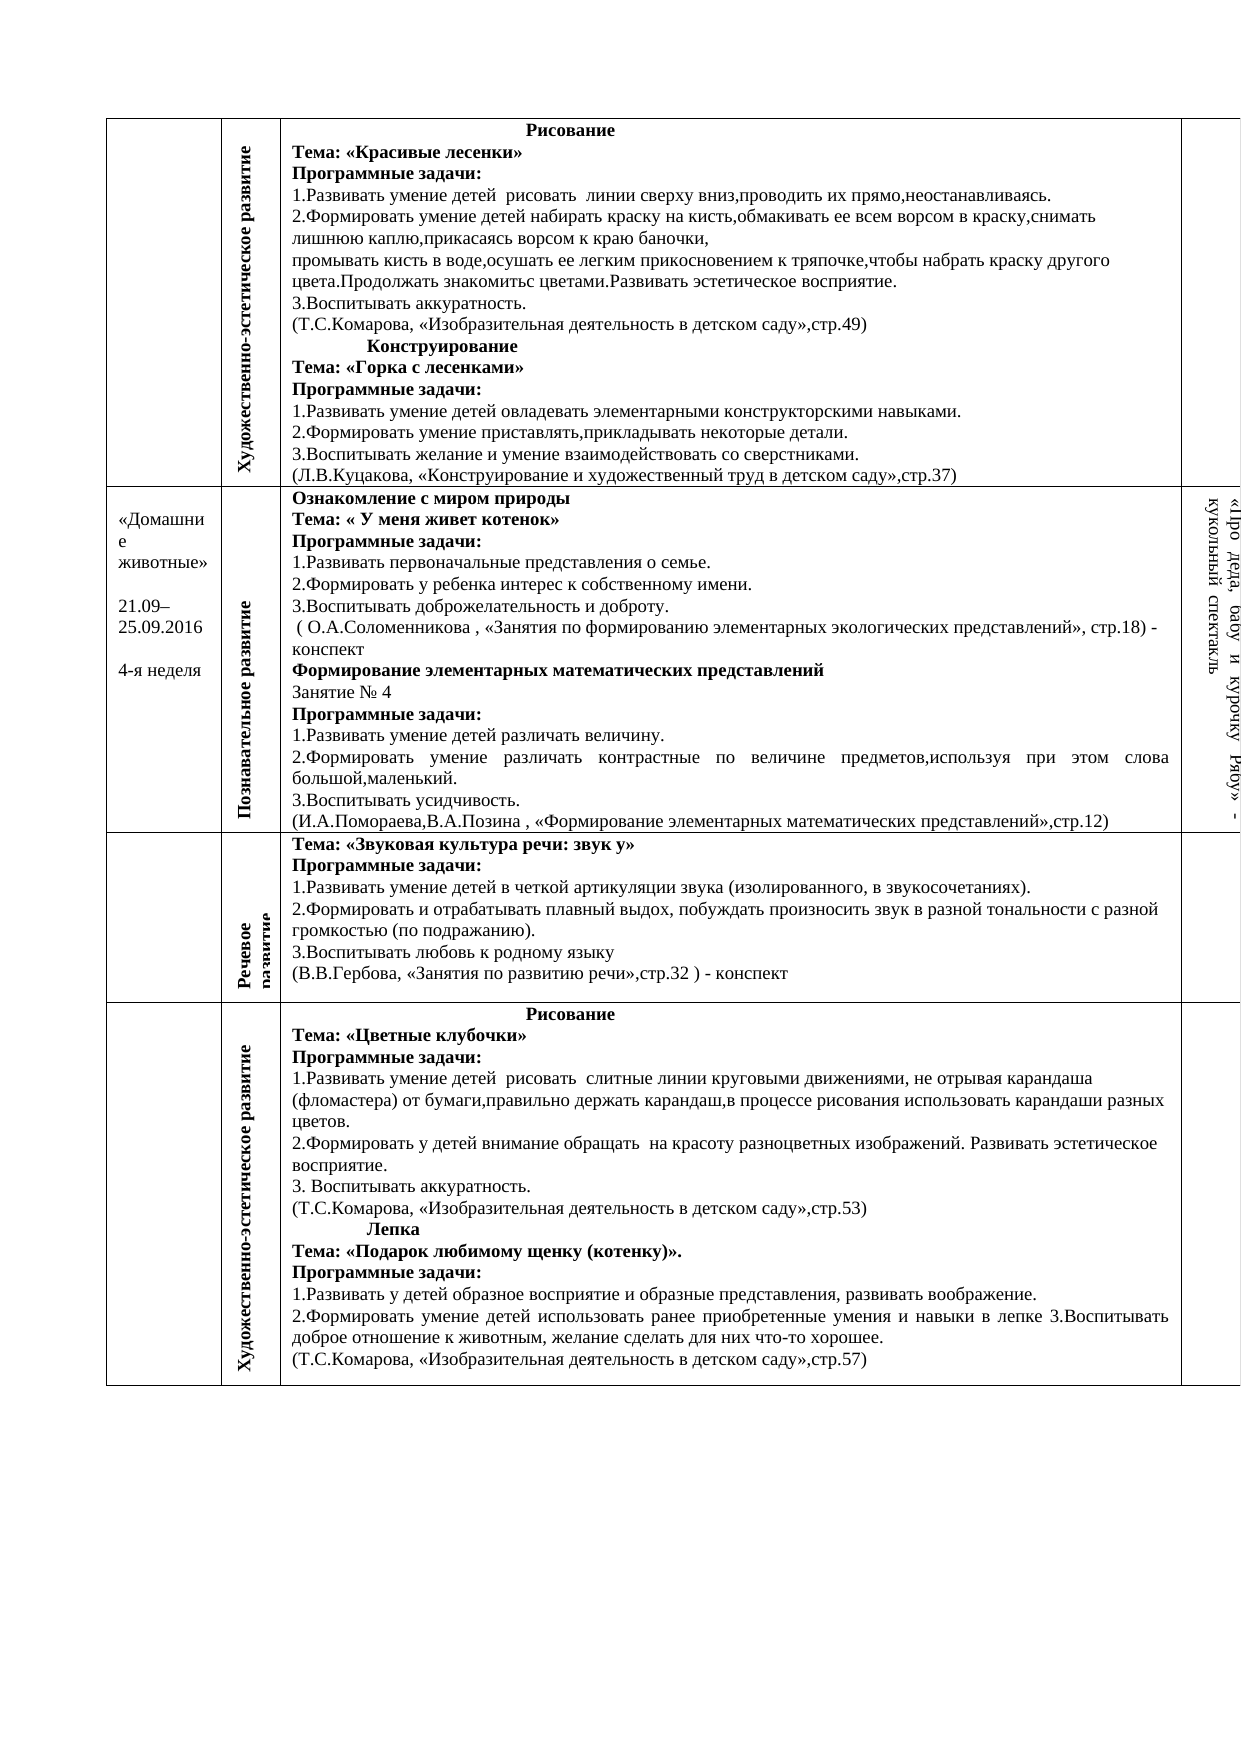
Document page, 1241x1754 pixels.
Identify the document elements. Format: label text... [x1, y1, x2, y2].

table_cell Рисование Тема: «Красивые лесенки» Программные задачи: 1.Развивать умение детей рисовать линии сверху вниз,проводить их прямо,неостанавливаясь. 2.Формировать умение детей набирать краску на кисть,обмакивать ее всем ворсом в краску,снимать лишнюю каплю,прикасаясь ворсом к краю баночки, промывать кисть в воде,осушать ее легким прикосновением к тряпочке,чтобы набрать краску другого цвета.Продолжать знакомитьс цветами.Развивать эстетическое восприятие. 3.Воспитывать аккуратность. (Т.С.Комарова, «Изобразительная деятельность в детском саду»,стр.49) Конструирование Тема: «Горка с лесенками» Программные задачи: 1.Развивать умение детей овладевать элементарными конструкторскими навыками. 2.Формировать умение приставлять,прикладывать некоторые детали. 3.Воспитывать желание и умение взаимодействовать со сверстниками. (Л.В.Куцакова, «Конструирование и художественный труд в детском саду»,стр.37) [281, 119, 1181, 486]
table_cell Тема: «Звуковая культура речи: звук у» Программные задачи: 1.Развивать умение детей в четкой артикуляции звука (изолированного, в звукосочетаниях). 2.Формировать и отрабатывать плавный выдох, побуждать произносить звук в разной тональности с разной громкостью (по подражанию). 3.Воспитывать любовь к родному языку (В.В.Гербова, «Занятия по развитию речи»,стр.32 ) - конспект [281, 833, 1181, 1002]
table_cell Художественно-эстетическое развитие [222, 119, 280, 486]
table_cell Познавательное развитие [222, 487, 280, 832]
table_cell Музыкальное развлечение «Про деда, бабу и курочку Рябу» - кукольный спектакль [1182, 487, 1240, 832]
table_cell [1182, 119, 1240, 486]
table_cell Речевое развитие [222, 833, 280, 1002]
table_cell [107, 119, 221, 486]
table_cell Рисование Тема: «Цветные клубочки» Программные задачи: 1.Развивать умение детей рисовать слитные линии круговыми движениями, не отрывая карандаша (фломастера) от бумаги,правильно держать карандаш,в процессе рисования использовать карандаши разных цветов. 2.Формировать у детей внимание обращать на красоту разноцветных изображений. Развивать эстетическое восприятие. 3. Воспитывать аккуратность. (Т.С.Комарова, «Изобразительная деятельность в детском саду»,стр.53) Лепка Тема: «Подарок любимому щенку (котенку)». Программные задачи: 1.Развивать у детей образное восприятие и образные представления, развивать воображение. 2.Формировать умение детей использовать ранее приобретенные умения и навыки в лепке 3.Воспитывать доброе отношение к животным, желание сделать для них что-то хорошее. (Т.С.Комарова, «Изобразительная деятельность в детском саду»,стр.57) [281, 1003, 1181, 1385]
table_cell [1182, 833, 1240, 1002]
table_cell Художественно-эстетическое развитие [222, 1003, 280, 1385]
table_cell Ознакомление с миром природы Тема: « У меня живет котенок» Программные задачи: 1.Развивать первоначальные представления о семье. 2.Формировать у ребенка интерес к собственному имени. 3.Воспитывать доброжелательность и доброту. ( О.А.Соломенникова , «Занятия по формированию элементарных экологических представлений», стр.18) - конспект Формирование элементарных математических представлений Занятие № 4 Программные задачи: 1.Развивать умение детей различать величину. 2.Формировать умение различать контрастные по величине предметов,используя при этом слова большой,маленький. 3.Воспитывать усидчивость. (И.А.Помораева,В.А.Позина , «Формирование элементарных математических представлений»,стр.12) [281, 487, 1181, 832]
table_cell [1182, 1003, 1240, 1385]
table_cell [107, 833, 221, 1002]
table_cell [107, 1003, 221, 1385]
table_cell «Домашние животные» 21.09– 25.09.2016 4-я неделя [107, 487, 221, 832]
